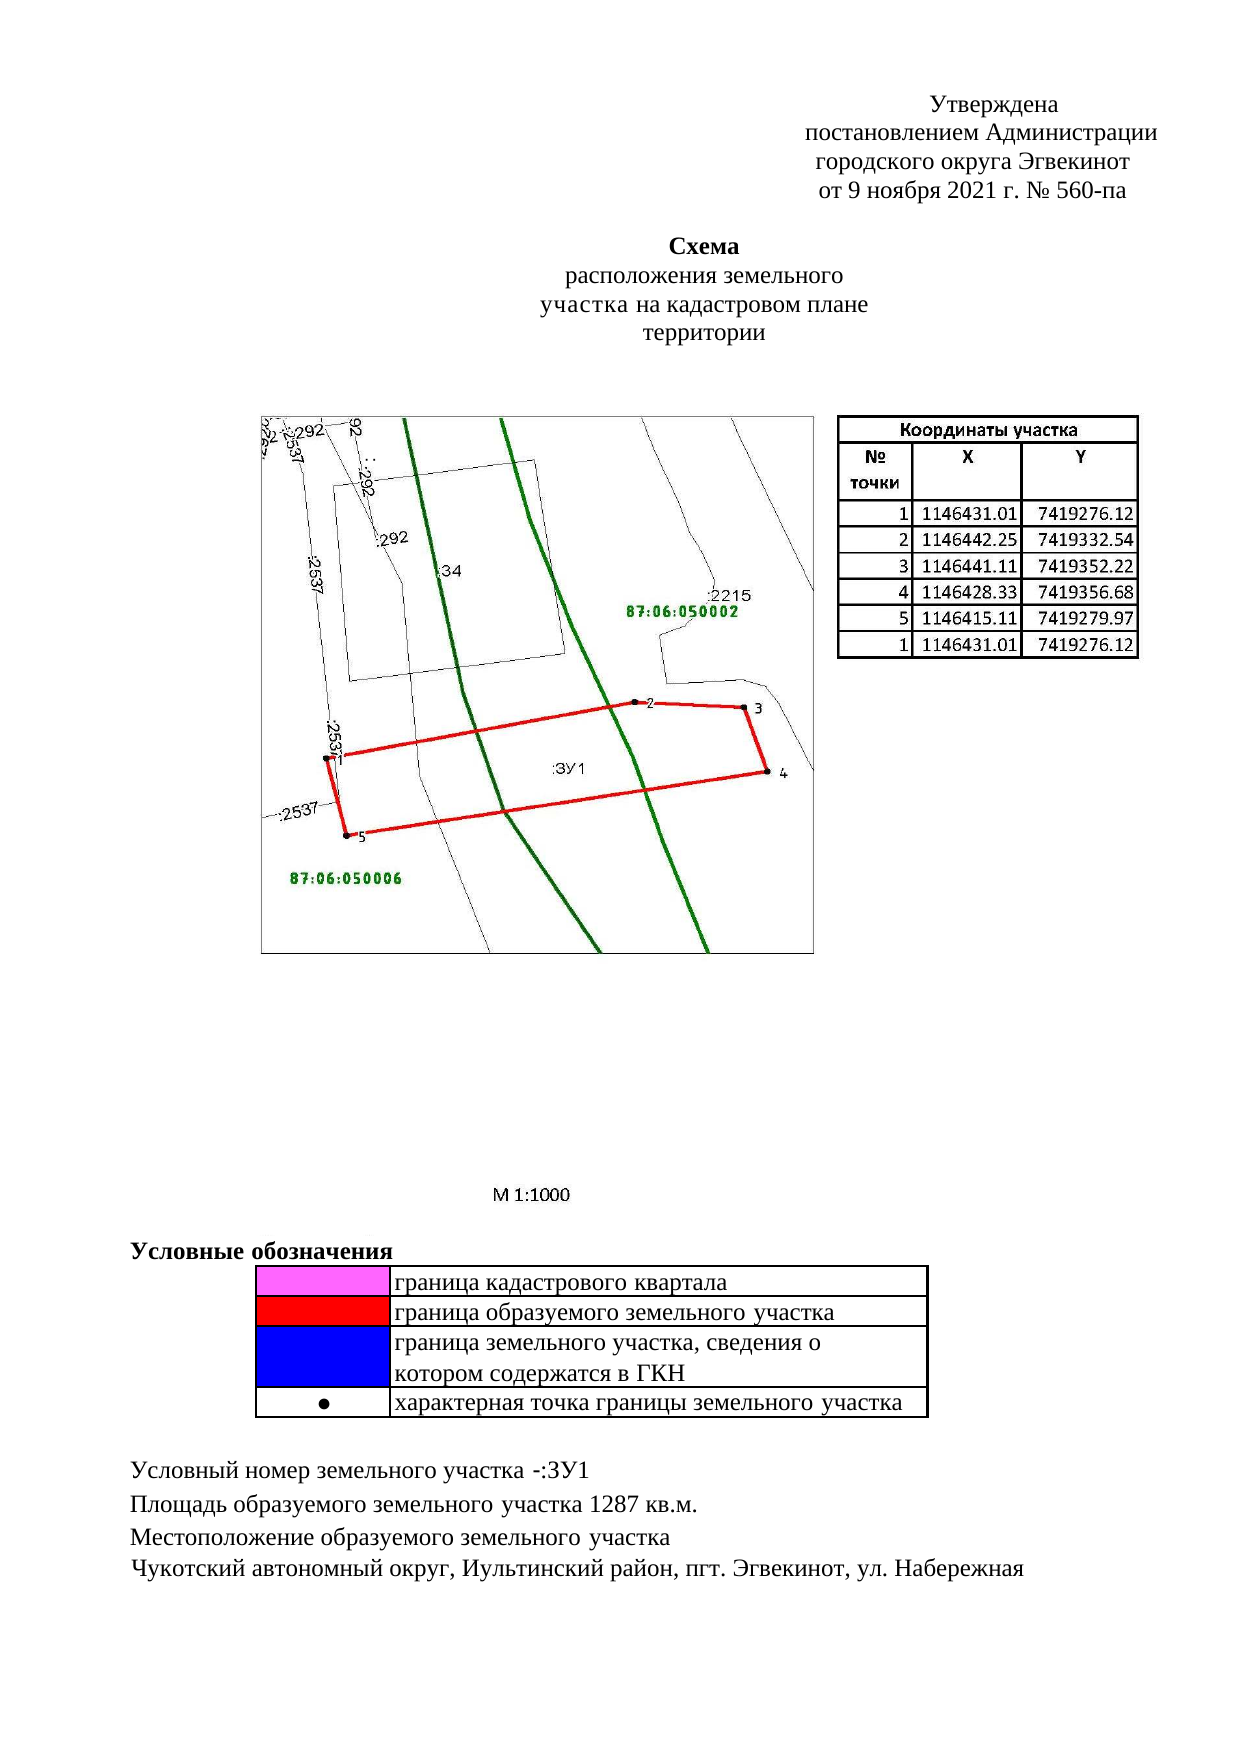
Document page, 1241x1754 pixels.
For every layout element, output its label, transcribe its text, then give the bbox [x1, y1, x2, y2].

text Площадь образуемого земельного участка 1287 кв.м. [129, 1489, 761, 1517]
text Местоположение образуемого земельного участка [129, 1522, 673, 1550]
text от 9 ноября 2021 г. № 560-па [712, 175, 1157, 204]
text Условный номер земельного участка ‐:ЗУ1 [129, 1454, 761, 1484]
text Чукотский автономный округ, Иультинский район, пгт. Эгвекинот, ул. Набережная [112, 1553, 1111, 1581]
table_cell ● [257, 1388, 389, 1416]
picture [129, 413, 1175, 1236]
text Утверждена [112, 89, 1157, 117]
text Схема [526, 231, 882, 260]
text расположения земельного участка на кадастровом плане территории [527, 260, 882, 346]
table_cell [257, 1297, 389, 1325]
text Условные обозначения [129, 1236, 1157, 1265]
text постановлением Администрации [112, 117, 1157, 146]
table_cell граница образуемого земельного участка [391, 1297, 926, 1325]
table_cell [257, 1327, 389, 1386]
text городского округа Эгвекинот [112, 146, 1157, 175]
table_header [257, 1267, 389, 1295]
table_cell граница земельного участка, сведения о котором содержатся в ГКН [391, 1327, 926, 1386]
table_cell характерная точка границы земельного участка [391, 1388, 926, 1416]
table_header граница кадастрового квартала [391, 1267, 926, 1295]
